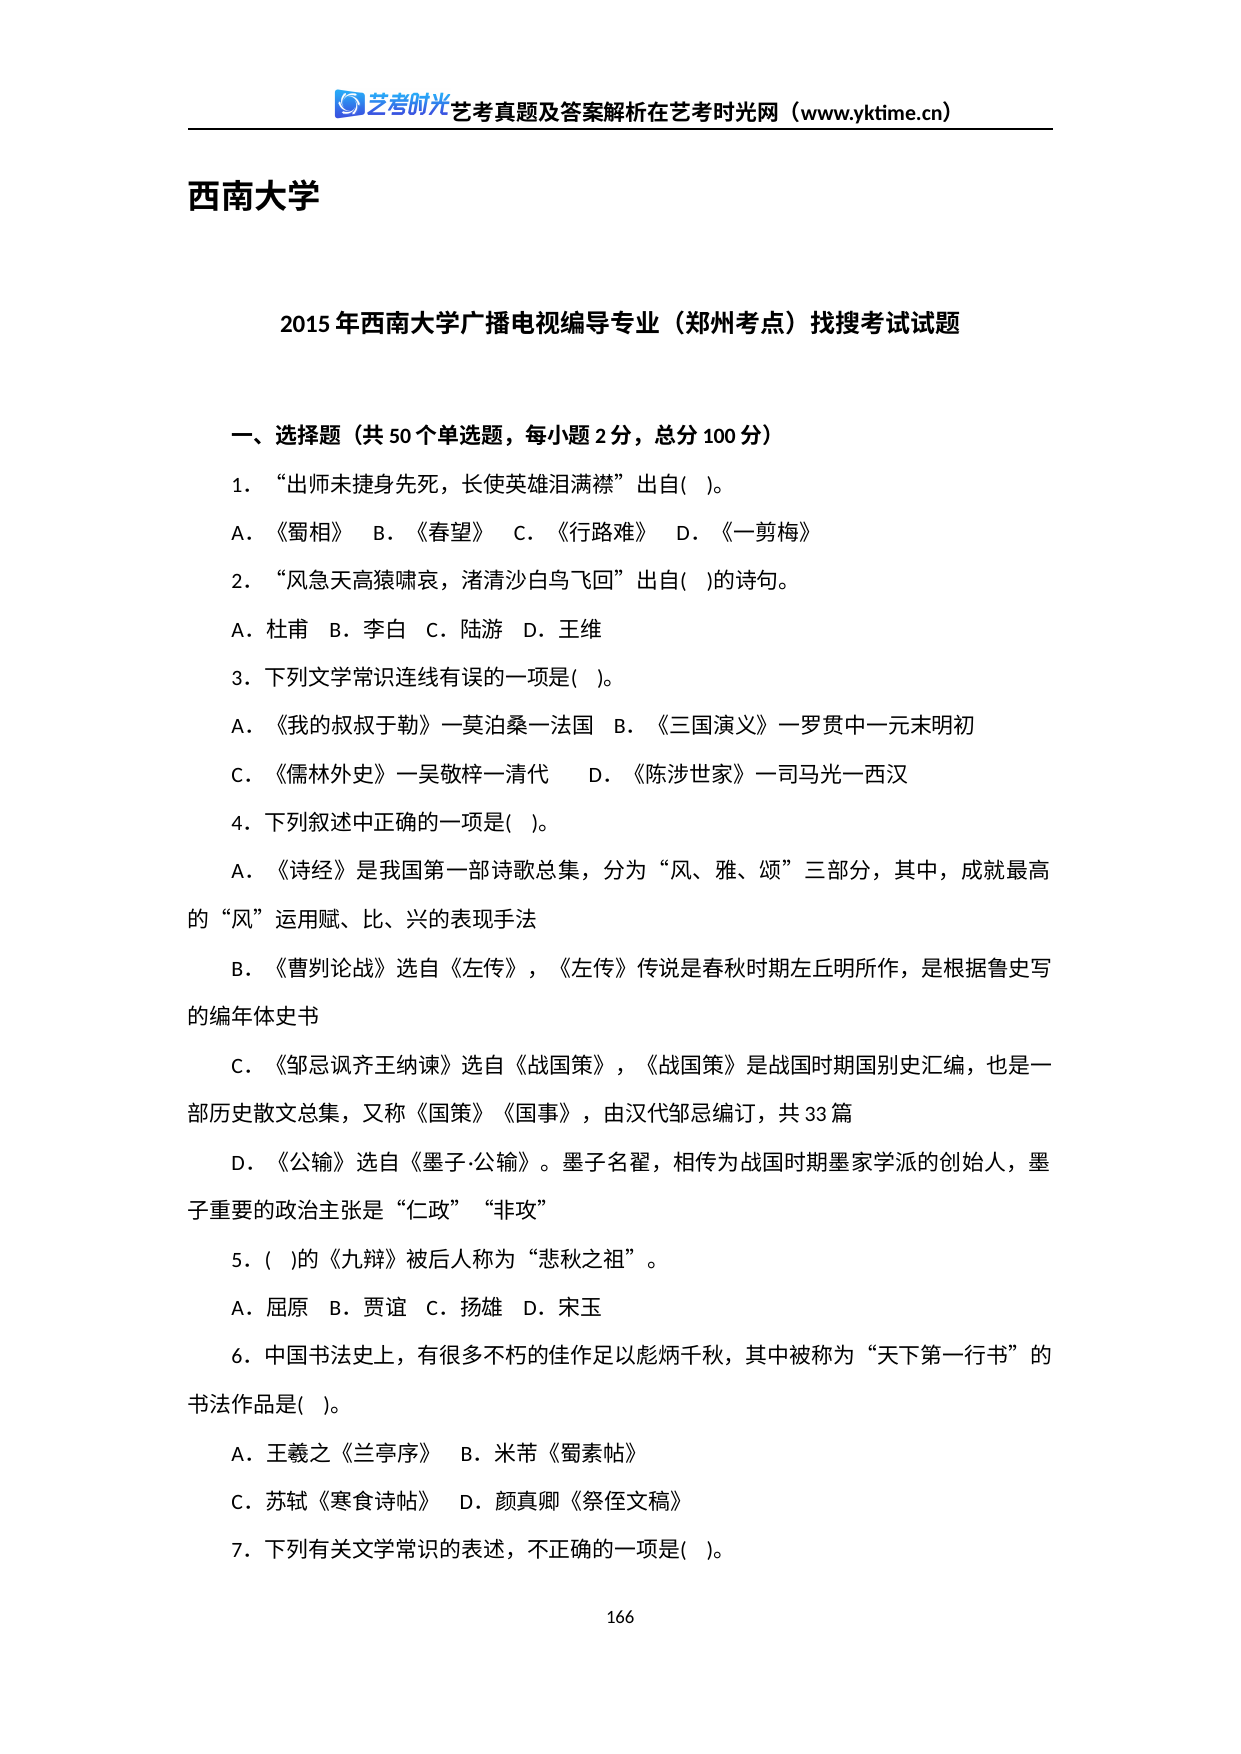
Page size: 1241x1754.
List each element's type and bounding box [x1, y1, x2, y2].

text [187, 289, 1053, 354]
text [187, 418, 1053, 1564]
picture [334, 88, 451, 120]
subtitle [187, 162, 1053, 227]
